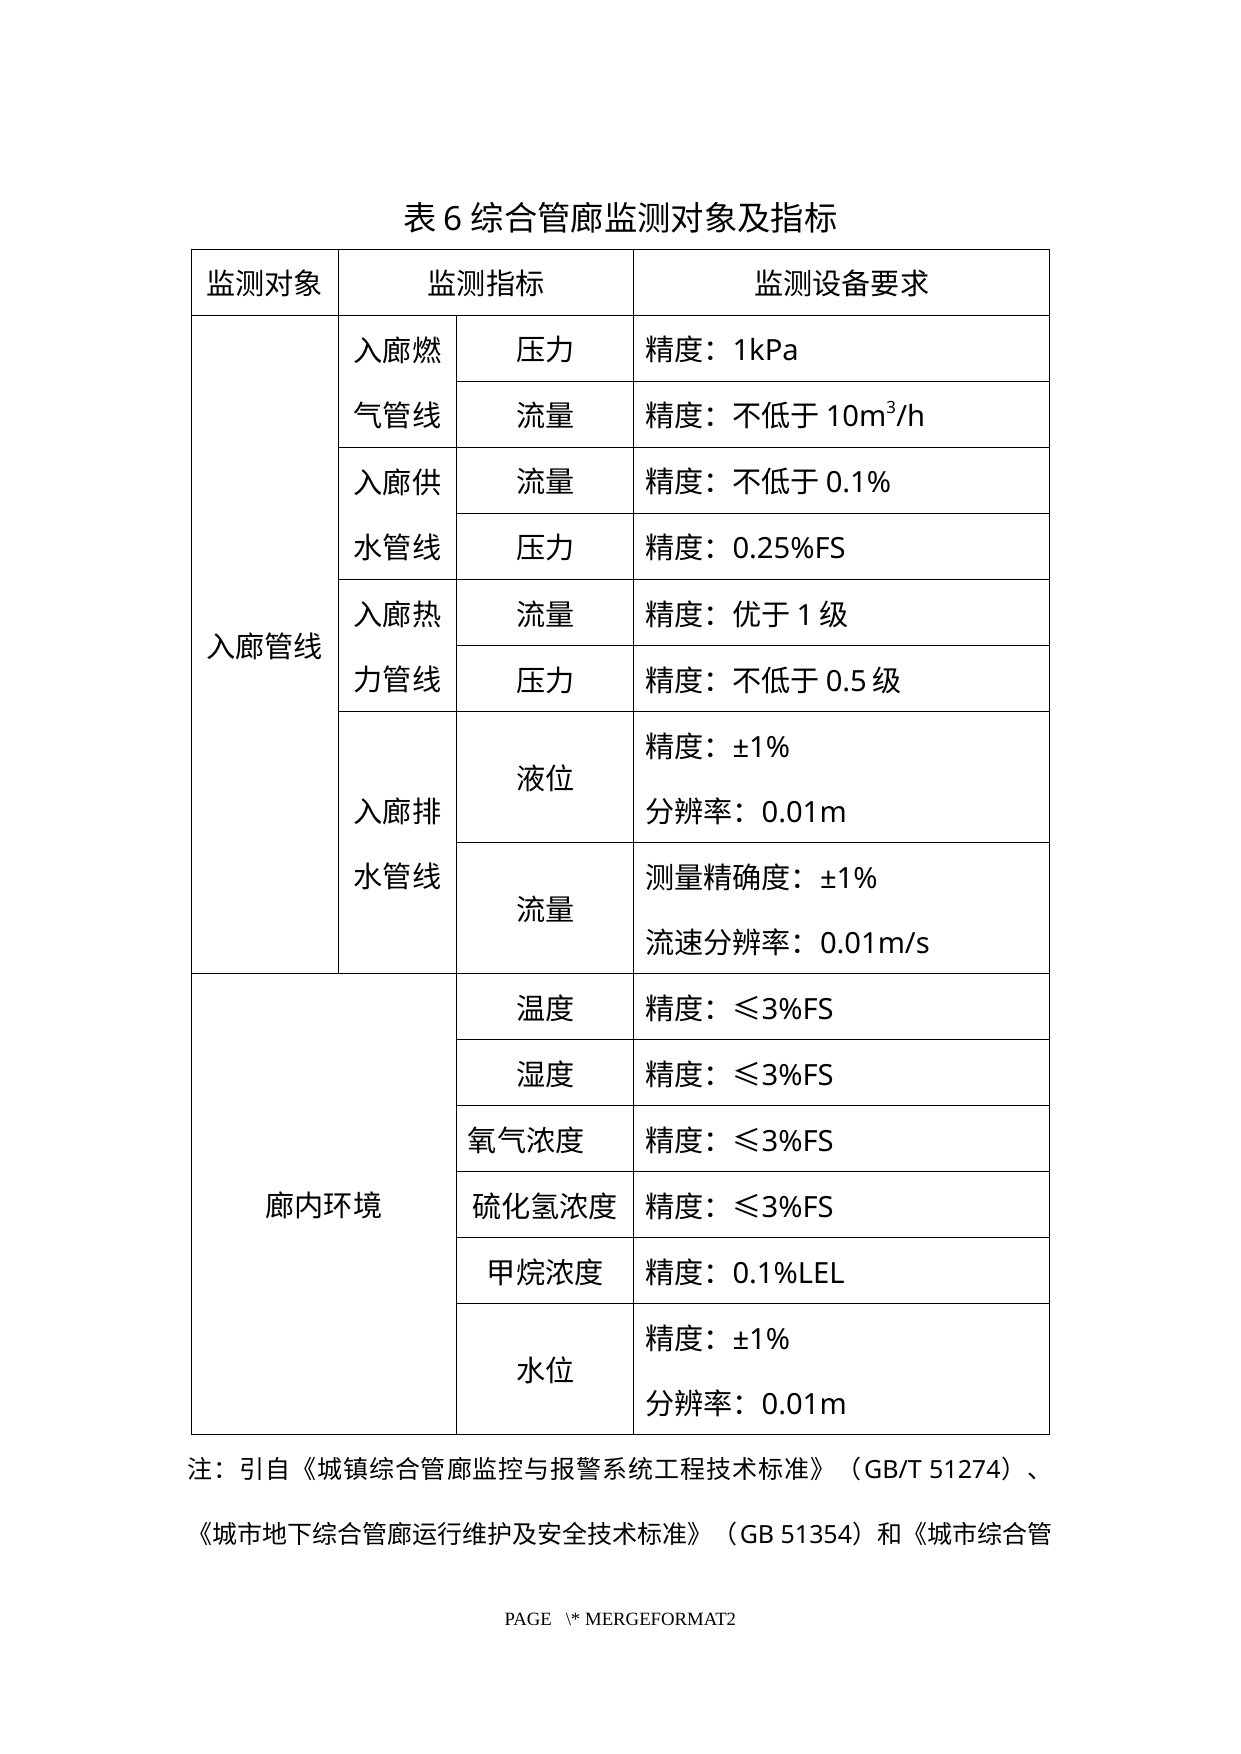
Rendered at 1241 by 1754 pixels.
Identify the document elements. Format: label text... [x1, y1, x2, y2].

table_cell 压力 [457, 646, 633, 711]
table_cell 湿度 [457, 1040, 633, 1105]
table_cell 精度：≤3%FS [634, 1040, 1049, 1105]
table_cell 压力 [457, 316, 633, 381]
table_cell 精度：0.25%FS [634, 514, 1049, 579]
table_cell 精度：≤3%FS [634, 974, 1049, 1039]
table_cell 压力 [457, 514, 633, 579]
table_header 监测对象 [192, 250, 338, 314]
table_cell 精度：±1% 分辨率：0.01m [634, 1304, 1049, 1434]
table_cell 精度：不低于10m3/h [634, 382, 1049, 447]
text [187, 1435, 1053, 1565]
text 表6 综合管廊监测对象及指标 [187, 183, 1053, 248]
table_cell 精度：±1% 分辨率：0.01m [634, 712, 1049, 842]
table_cell 精度：不低于0.1% [634, 448, 1049, 513]
table_cell 精度：0.1%LEL [634, 1238, 1049, 1303]
table_cell 测量精确度：±1% 流速分辨率：0.01m/s [634, 843, 1049, 973]
table_cell 精度：1kPa [634, 316, 1049, 381]
table_cell 精度：≤3%FS [634, 1172, 1049, 1237]
table_cell 入廊供水管线 [339, 448, 456, 579]
table_cell 入廊热力管线 [339, 580, 456, 711]
table_cell 精度：≤3%FS [634, 1106, 1049, 1171]
table_cell 流量 [457, 382, 633, 447]
table_header 监测指标 [339, 250, 633, 314]
table_cell 液位 [457, 712, 633, 842]
table_cell 入廊管线 [192, 316, 338, 973]
table_cell 硫化氢浓度 [457, 1172, 633, 1237]
table_header 监测设备要求 [634, 250, 1049, 314]
table_cell 廊内环境 [192, 974, 456, 1434]
table_cell 精度：优于1级 [634, 580, 1049, 645]
table_cell 入廊排水管线 [339, 712, 456, 973]
table_cell 氧气浓度 [457, 1106, 633, 1171]
table_cell 流量 [457, 580, 633, 645]
table_cell 温度 [457, 974, 633, 1039]
table_cell 甲烷浓度 [457, 1238, 633, 1303]
table_cell 精度：不低于0.5级 [634, 646, 1049, 711]
table_cell 流量 [457, 448, 633, 513]
table_cell 入廊燃气管线 [339, 316, 456, 447]
table_cell 水位 [457, 1304, 633, 1434]
table_cell 流量 [457, 843, 633, 973]
